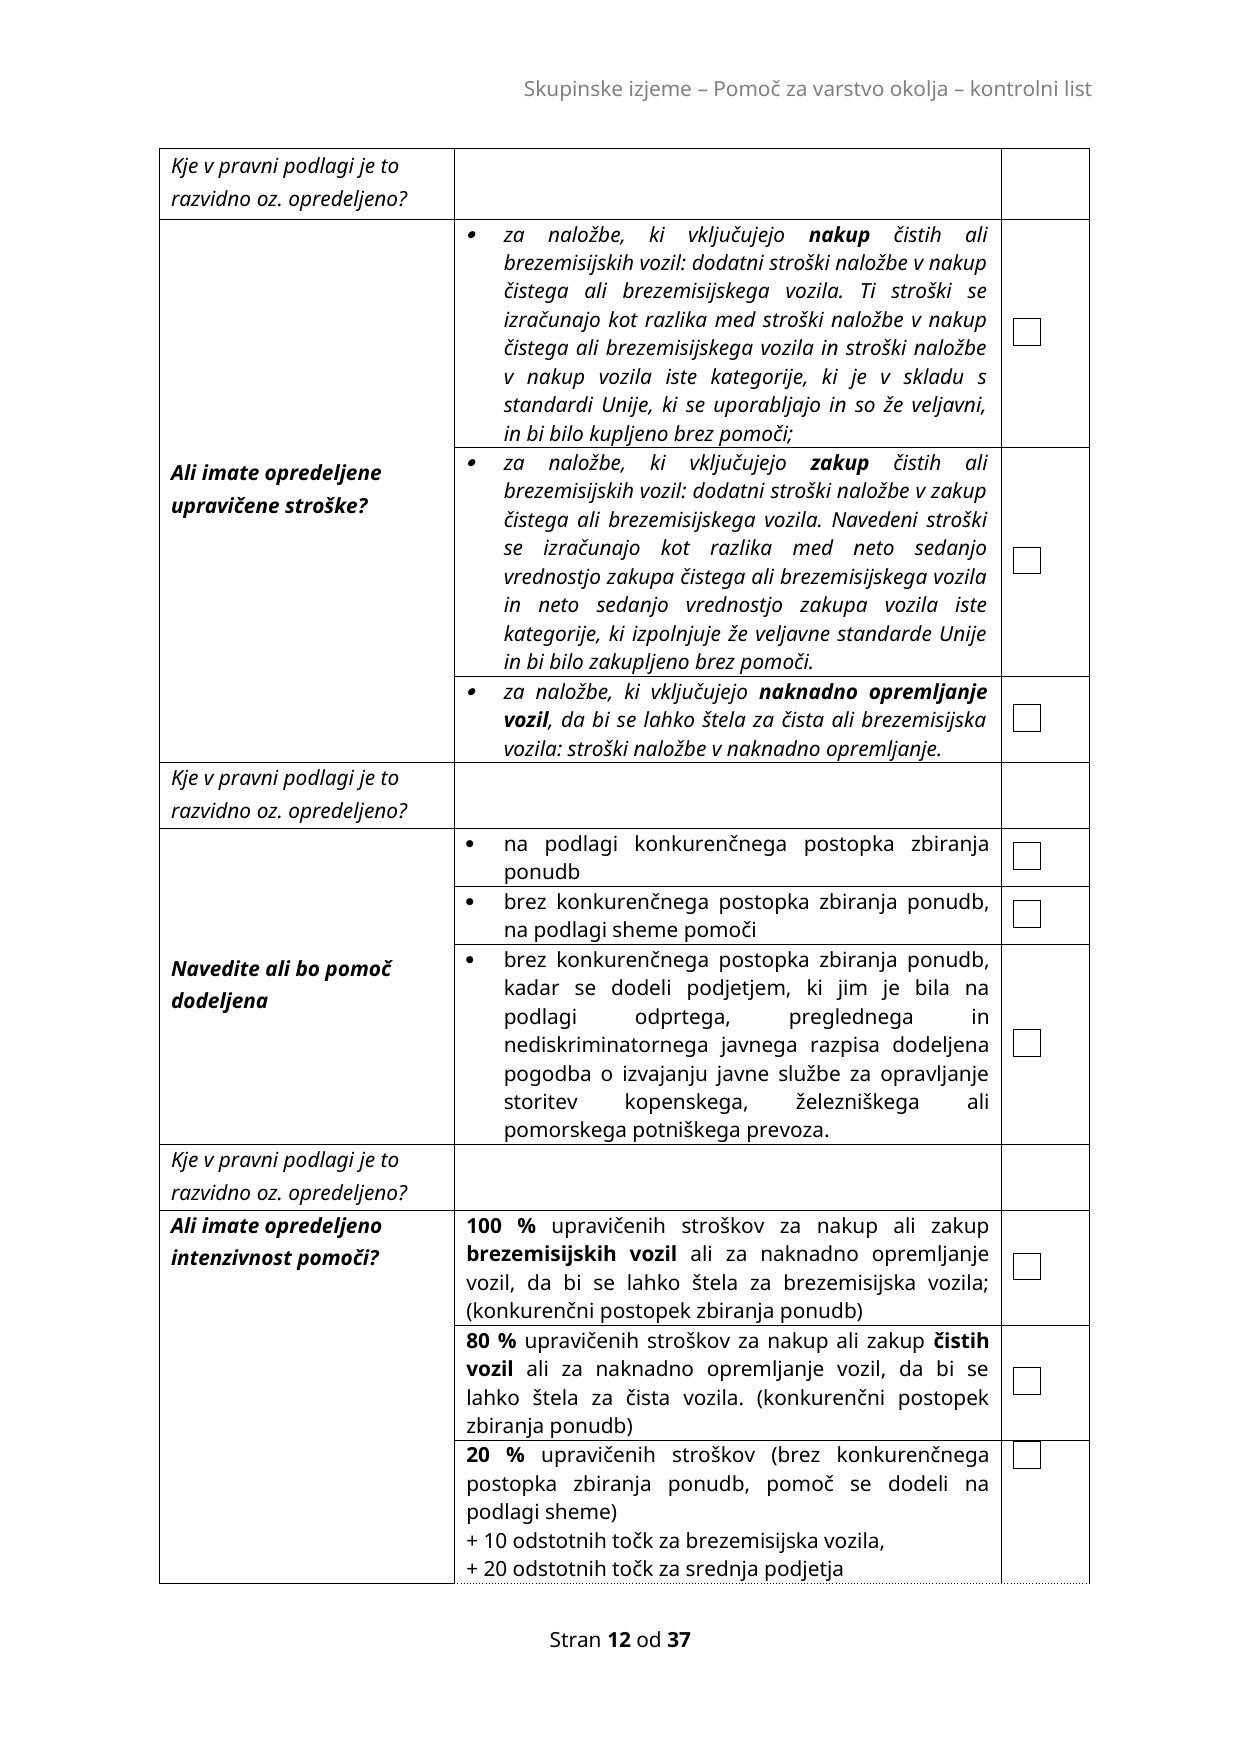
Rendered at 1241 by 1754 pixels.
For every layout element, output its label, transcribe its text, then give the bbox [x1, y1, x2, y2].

table_cell [455, 1145, 1001, 1210]
table_cell za naložbe, ki vključujejo nakup čistih ali brezemisijskih vozil: dodatni stroški naložbe v nakup čistega ali brezemisijskega vozila. Ti stroški se izračunajo kot razlika med stroški naložbe v nakup čistega ali brezemisijskega vozila in stroški naložbe v nakup vozila iste kategorije, ki je v skladu s standardi Unije, ki se uporabljajo in so že veljavni, in bi bilo kupljeno brez pomoči; [455, 220, 1001, 447]
table_cell [1002, 1145, 1089, 1210]
table_cell 80 % upravičenih stroškov za nakup ali zakup čistih vozil ali za naknadno opremljanje vozil, da bi se lahko štela za čista vozila. (konkurenčni postopek zbiranja ponudb) [455, 1326, 1001, 1439]
table_cell Kje v pravni podlagi je to razvidno oz. opredeljeno? [160, 1145, 454, 1210]
table_cell za naložbe, ki vključujejo zakup čistih ali brezemisijskih vozil: dodatni stroški naložbe v zakup čistega ali brezemisijskega vozila. Navedeni stroški se izračunajo kot razlika med neto sedanjo vrednostjo zakupa čistega ali brezemisijskega vozila in neto sedanjo vrednostjo zakupa vozila iste kategorije, ki izpolnjuje že veljavne standarde Unije in bi bilo zakupljeno brez pomoči. [455, 448, 1001, 676]
table_cell [1002, 1441, 1089, 1583]
table_cell brez konkurenčnega postopka zbiranja ponudb, na podlagi sheme pomoči [455, 887, 1001, 944]
table_cell [1002, 763, 1089, 828]
table_cell [1002, 677, 1089, 762]
table_cell [455, 149, 1001, 219]
table_cell [1002, 829, 1089, 886]
table_cell Ali imate opredeljene upravičene stroške? [160, 220, 454, 762]
table_cell [455, 763, 1001, 828]
table_cell Ali imate opredeljeno intenzivnost pomoči? [160, 1211, 454, 1583]
table_cell Kje v pravni podlagi je to razvidno oz. opredeljeno? [160, 763, 454, 828]
table_cell [1002, 220, 1089, 447]
table_cell 100 % upravičenih stroškov za nakup ali zakup brezemisijskih vozil ali za naknadno opremljanje vozil, da bi se lahko štela za brezemisijska vozila; (konkurenčni postopek zbiranja ponudb) [455, 1211, 1001, 1325]
table_cell Navedite ali bo pomoč dodeljena [160, 829, 454, 1144]
table_cell [1002, 448, 1089, 676]
table_cell [1002, 1211, 1089, 1325]
table_cell Kje v pravni podlagi je to razvidno oz. opredeljeno? [160, 149, 454, 219]
table_cell [1002, 945, 1089, 1144]
table_cell [1002, 149, 1089, 219]
table_cell za naložbe, ki vključujejo naknadno opremljanje vozil, da bi se lahko štela za čista ali brezemisijska vozila: stroški naložbe v naknadno opremljanje. [455, 677, 1001, 762]
table_cell na podlagi konkurenčnega postopka zbiranja ponudb [455, 829, 1001, 886]
table_cell brez konkurenčnega postopka zbiranja ponudb, kadar se dodeli podjetjem, ki jim je bila na podlagi odprtega, preglednega in nediskriminatornega javnega razpisa dodeljena pogodba o izvajanju javne službe za opravljanje storitev kopenskega, železniškega ali pomorskega potniškega prevoza. [455, 945, 1001, 1144]
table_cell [455, 1441, 1001, 1583]
table_cell [1002, 1326, 1089, 1439]
table_cell [1002, 887, 1089, 944]
